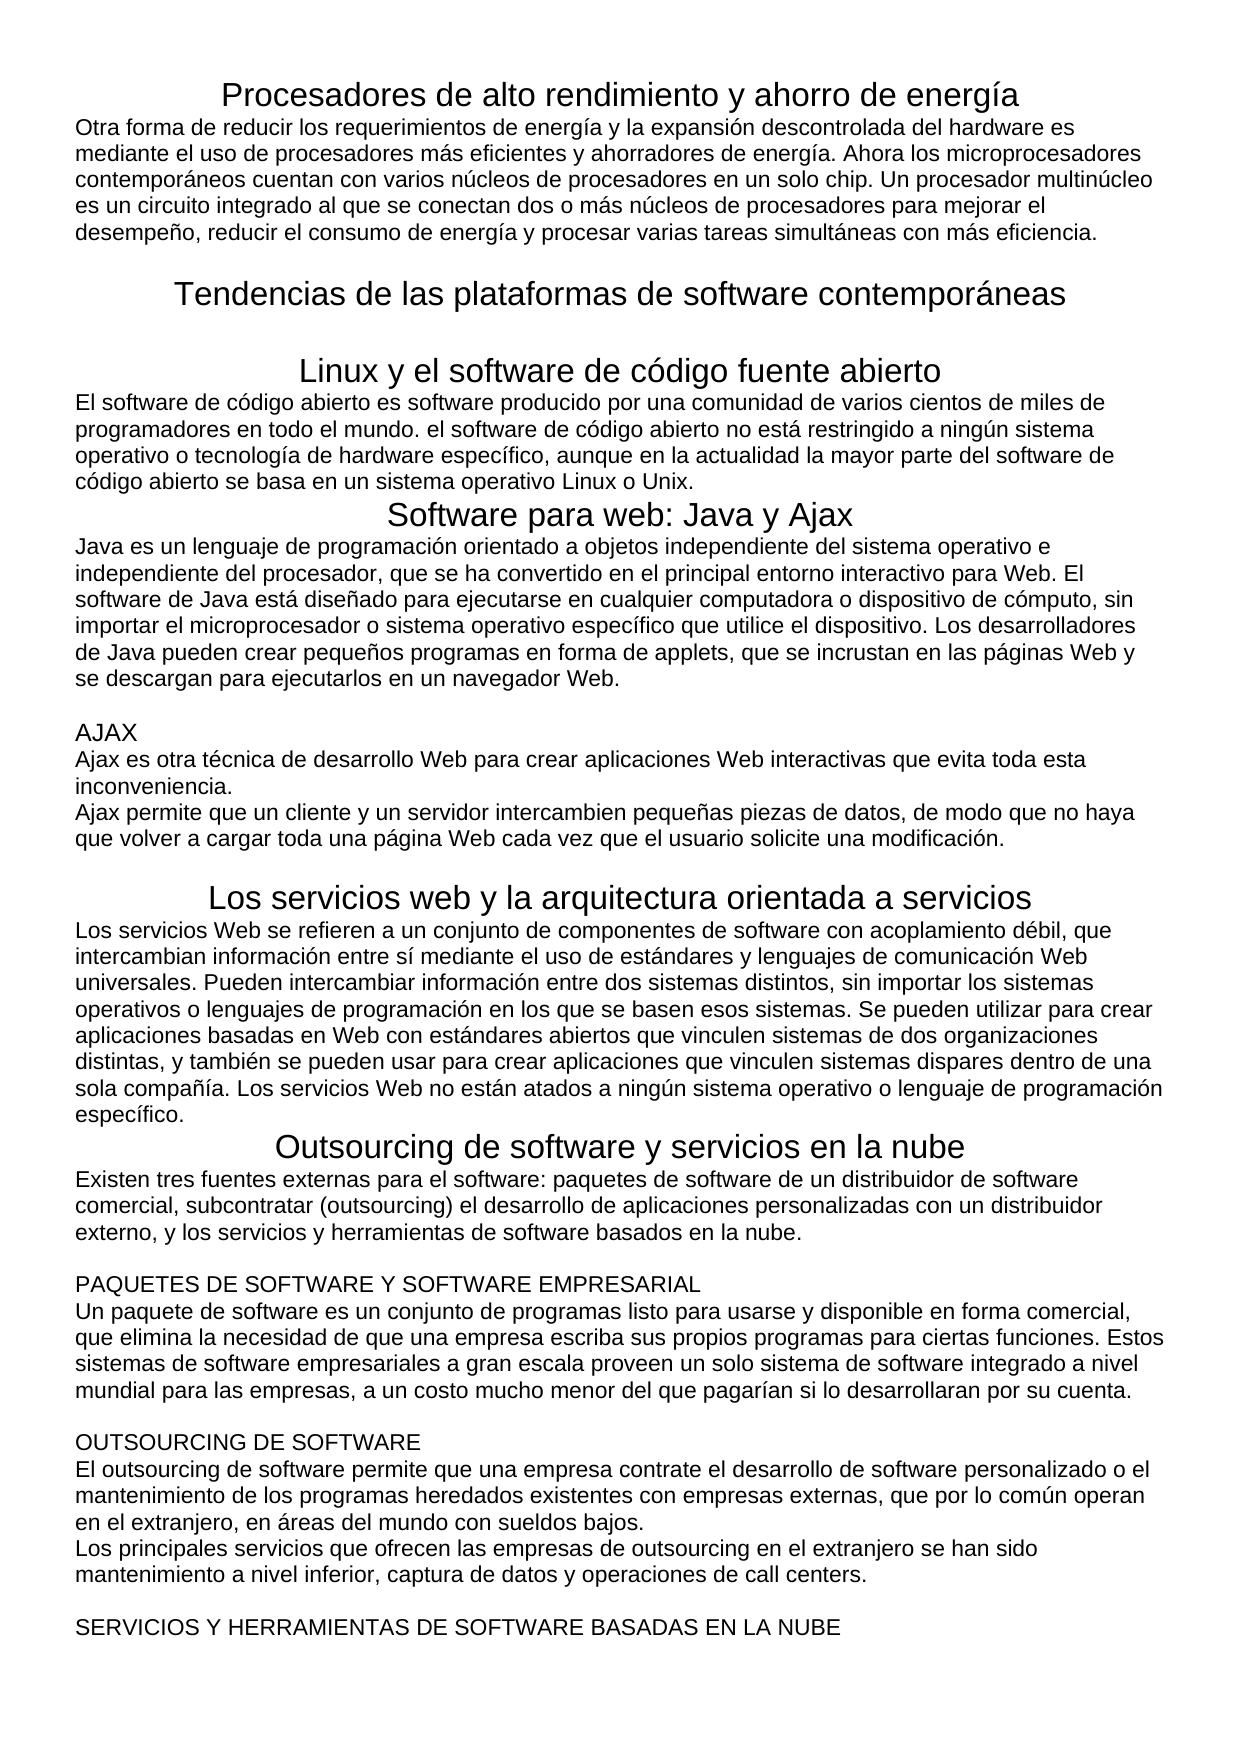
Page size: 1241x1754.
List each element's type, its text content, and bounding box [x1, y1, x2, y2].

text PAQUETES DE SOFTWARE Y SOFTWARE EMPRESARIAL [75, 1271, 1165, 1298]
text Existen tres fuentes externas para el software: paquetes de software de un distribuidor de software comercial, subcontratar (outsourcing) el desarrollo de aplicaciones personalizadas con un distribuidor externo, y los servicios y herramientas de software basados en la nube. [75, 1166, 1165, 1245]
text Ajax es otra técnica de desarrollo Web para crear aplicaciones Web interactivas que evita toda esta inconveniencia. [75, 746, 1165, 799]
text Software para web: Java y Ajax [75, 495, 1165, 533]
text AJAX [75, 718, 1165, 746]
text El software de código abierto es software producido por una comunidad de varios cientos de miles de programadores en todo el mundo. el software de código abierto no está restringido a ningún sistema operativo o tecnología de hardware específico, aunque en la actualidad la mayor parte del software de código abierto se basa en un sistema operativo Linux o Unix. [75, 389, 1165, 495]
text Ajax permite que un cliente y un servidor intercambien pequeñas piezas de datos, de modo que no haya que volver a cargar toda una página Web cada vez que el usuario solicite una modificación. [75, 799, 1165, 852]
text Tendencias de las plataformas de software contemporáneas [75, 274, 1165, 312]
text OUTSOURCING DE SOFTWARE [75, 1429, 1165, 1456]
text Outsourcing de software y servicios en la nube [75, 1127, 1165, 1166]
text Linux y el software de código fuente abierto [75, 351, 1165, 389]
text Los servicios web y la arquitectura orientada a servicios [75, 878, 1165, 917]
text Los principales servicios que ofrecen las empresas de outsourcing en el extranjero se han sido mantenimiento a nivel inferior, captura de datos y operaciones de call centers. [75, 1535, 1165, 1587]
text Procesadores de alto rendimiento y ahorro de energía [75, 75, 1165, 113]
text El outsourcing de software permite que una empresa contrate el desarrollo de software personalizado o el mantenimiento de los programas heredados existentes con empresas externas, que por lo común operan en el extranjero, en áreas del mundo con sueldos bajos. [75, 1456, 1165, 1535]
text SERVICIOS Y HERRAMIENTAS DE SOFTWARE BASADAS EN LA NUBE [75, 1614, 1165, 1640]
text Java es un lenguaje de programación orientado a objetos independiente del sistema operativo e independiente del procesador, que se ha convertido en el principal entorno interactivo para Web. El software de Java está diseñado para ejecutarse en cualquier computadora o dispositivo de cómputo, sin importar el microprocesador o sistema operativo específico que utilice el dispositivo. Los desarrolladores de Java pueden crear pequeños programas en forma de applets, que se incrustan en las páginas Web y se descargan para ejecutarlos en un navegador Web. [75, 533, 1165, 691]
text Un paquete de software es un conjunto de programas listo para usarse y disponible en forma comercial, que elimina la necesidad de que una empresa escriba sus propios programas para ciertas funciones. Estos sistemas de software empresariales a gran escala proveen un solo sistema de software integrado a nivel mundial para las empresas, a un costo mucho menor del que pagarían si lo desarrollaran por su cuenta. [75, 1298, 1165, 1403]
text Otra forma de reducir los requerimientos de energía y la expansión descontrolada del hardware es mediante el uso de procesadores más eficientes y ahorradores de energía. Ahora los microprocesadores contemporáneos cuentan con varios núcleos de procesadores en un solo chip. Un procesador multinúcleo es un circuito integrado al que se conectan dos o más núcleos de procesadores para mejorar el desempeño, reducir el consumo de energía y procesar varias tareas simultáneas con más eficiencia. [75, 113, 1165, 245]
text Los servicios Web se refieren a un conjunto de componentes de software con acoplamiento débil, que intercambian información entre sí mediante el uso de estándares y lenguajes de comunicación Web universales. Pueden intercambiar información entre dos sistemas distintos, sin importar los sistemas operativos o lenguajes de programación en los que se basen esos sistemas. Se pueden utilizar para crear aplicaciones basadas en Web con estándares abiertos que vinculen sistemas de dos organizaciones distintas, y también se pueden usar para crear aplicaciones que vinculen sistemas dispares dentro de una sola compañía. Los servicios Web no están atados a ningún sistema operativo o lenguaje de programación específico. [75, 917, 1165, 1127]
